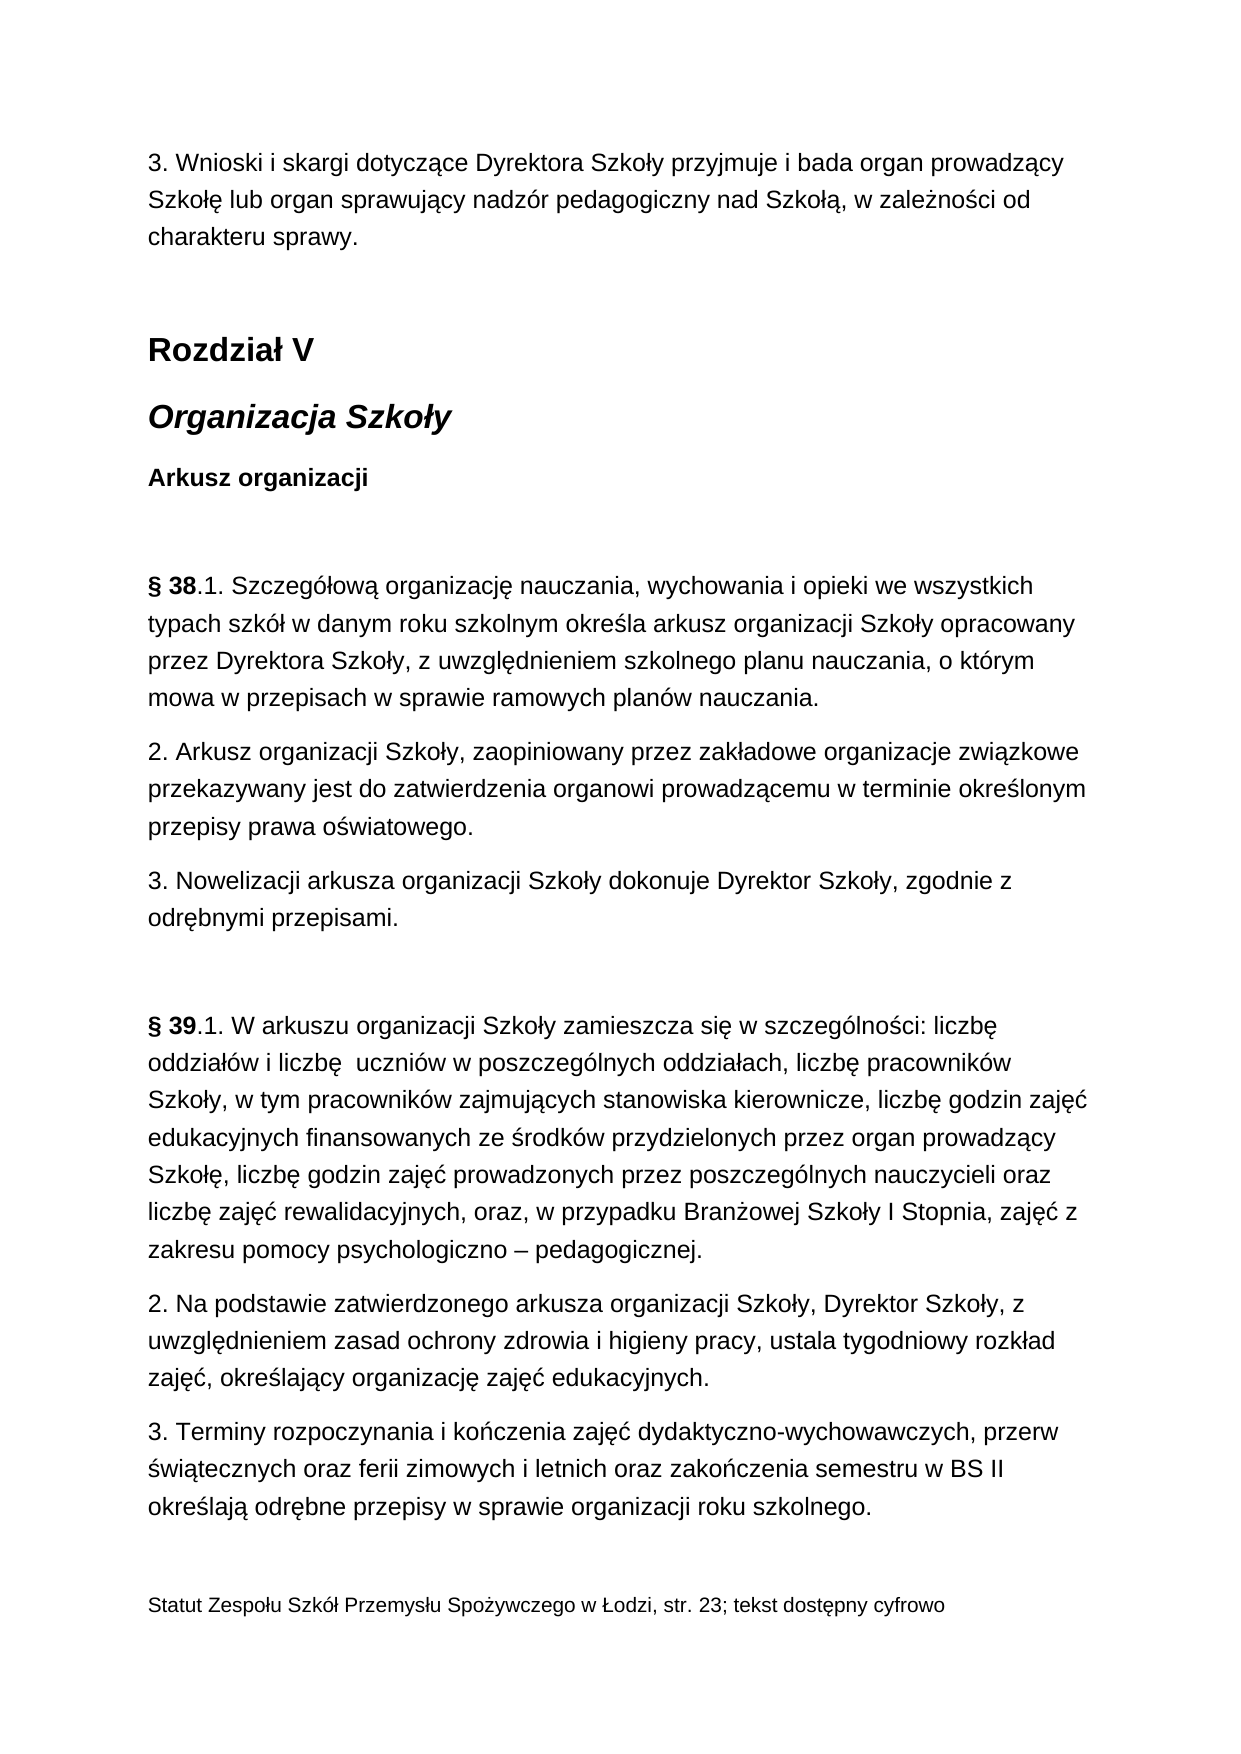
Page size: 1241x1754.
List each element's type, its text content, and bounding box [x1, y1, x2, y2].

text § 39.1. W arkuszu organizacji Szkoły zamieszcza się w szczególności: liczbę oddziałów i liczbę uczniów w poszczególnych oddziałach, liczbę pracowników Szkoły, w tym pracowników zajmujących stanowiska kierownicze, liczbę godzin zajęć edukacyjnych finansowanych ze środków przydzielonych przez organ prowadzący Szkołę, liczbę godzin zajęć prowadzonych przez poszczególnych nauczycieli oraz liczbę zajęć rewalidacyjnych, oraz, w przypadku Branżowej Szkoły I Stopnia, zajęć z zakresu pomocy psychologiczno – pedagogicznej. [148, 1011, 1092, 1263]
text 3. Wnioski i skargi dotyczące Dyrektora Szkoły przyjmuje i bada organ prowadzący Szkołę lub organ sprawujący nadzór pedagogiczny nad Szkołą, w zależności od charakteru sprawy. [148, 148, 1092, 251]
text 2. Arkusz organizacji Szkoły, zaopiniowany przez zakładowe organizacje związkowe przekazywany jest do zatwierdzenia organowi prowadzącemu w terminie określonym przepisy prawa oświatowego. [148, 737, 1092, 840]
title Rozdział V [148, 330, 1092, 369]
text § 38.1. Szczegółową organizację nauczania, wychowania i opieki we wszystkich typach szkół w danym roku szkolnym określa arkusz organizacji Szkoły opracowany przez Dyrektora Szkoły, z uwzględnieniem szkolnego planu nauczania, o którym mowa w przepisach w sprawie ramowych planów nauczania. [148, 571, 1092, 712]
subtitle Organizacja Szkoły [148, 397, 1092, 435]
text Arkusz organizacji [148, 463, 1092, 492]
text 3. Nowelizacji arkusza organizacji Szkoły dokonuje Dyrektor Szkoły, zgodnie z odrębnymi przepisami. [148, 866, 1092, 932]
text 2. Na podstawie zatwierdzonego arkusza organizacji Szkoły, Dyrektor Szkoły, z uwzględnieniem zasad ochrony zdrowia i higieny pracy, ustala tygodniowy rozkład zajęć, określający organizację zajęć edukacyjnych. [148, 1288, 1092, 1392]
text 3. Terminy rozpoczynania i kończenia zajęć dydaktyczno-wychowawczych, przerw świątecznych oraz ferii zimowych i letnich oraz zakończenia semestru w BS II określają odrębne przepisy w sprawie organizacji roku szkolnego. [148, 1417, 1092, 1520]
